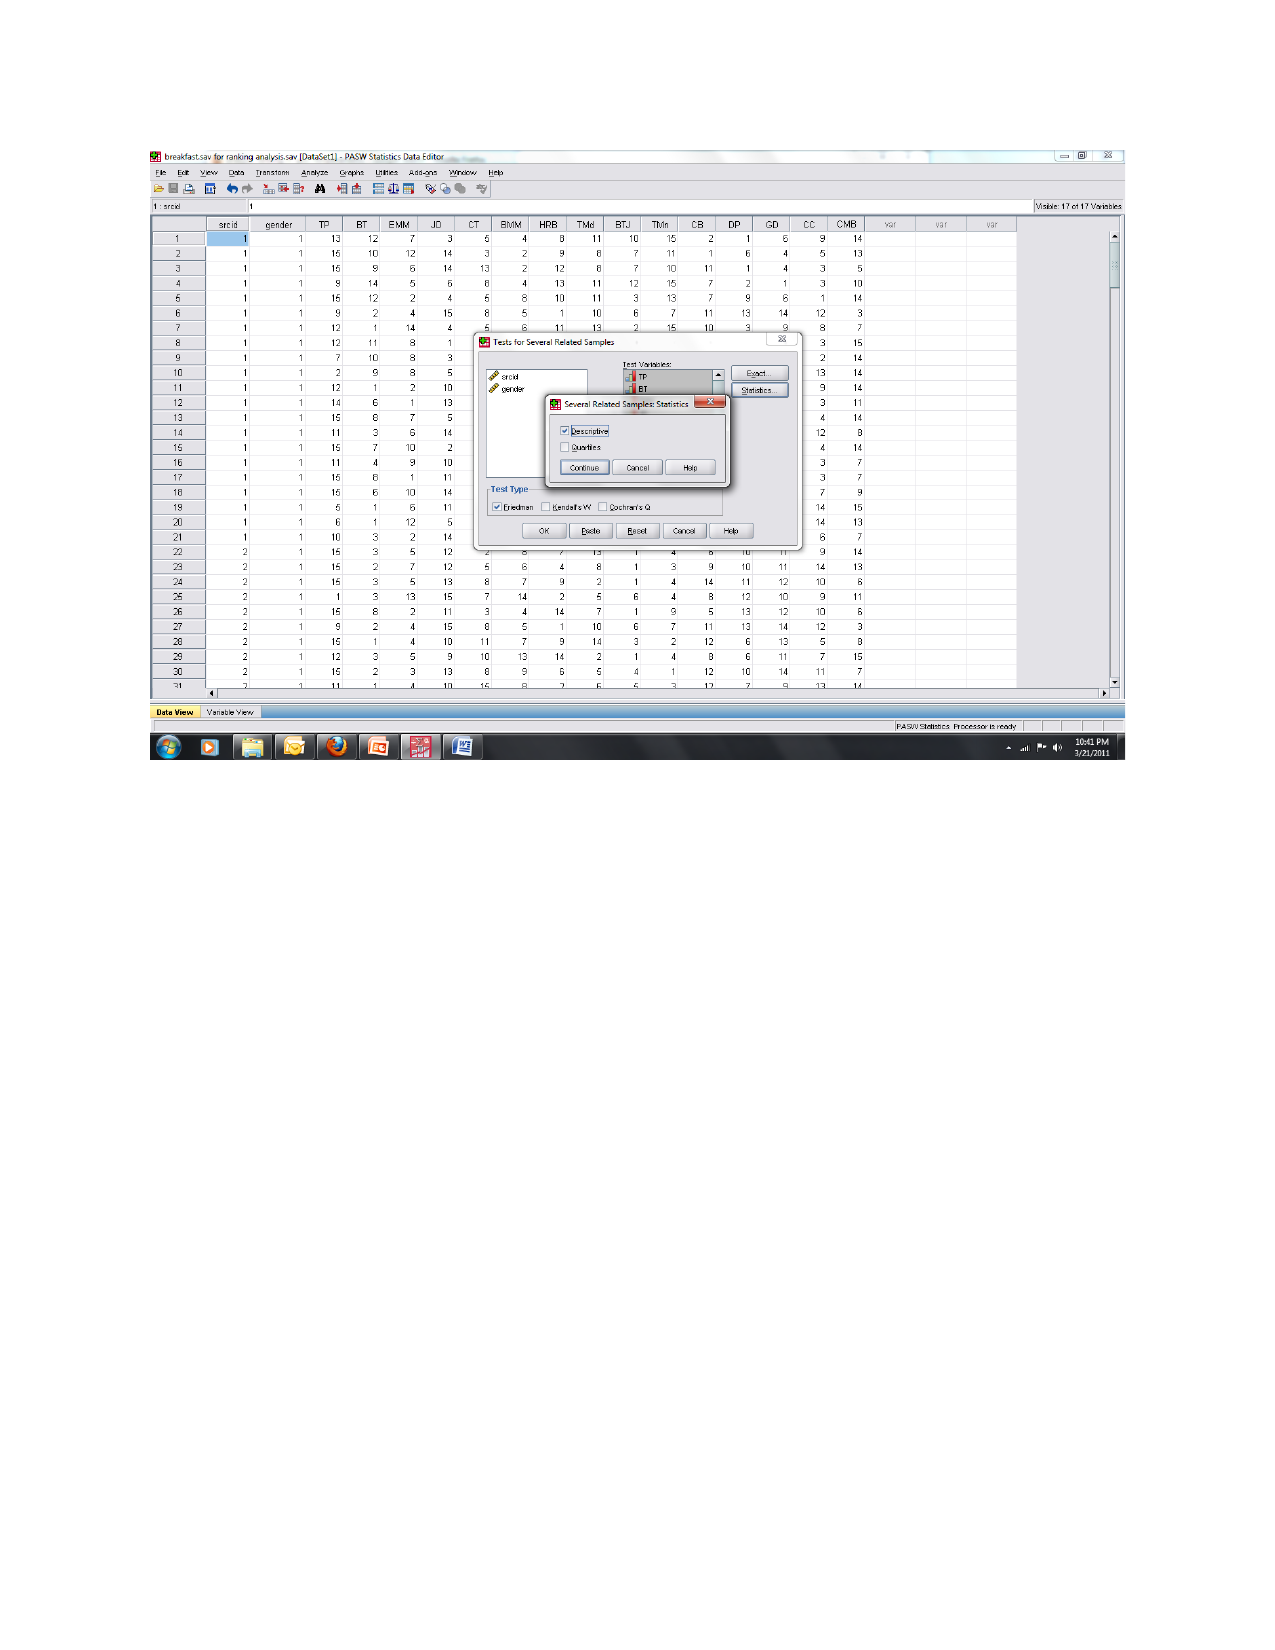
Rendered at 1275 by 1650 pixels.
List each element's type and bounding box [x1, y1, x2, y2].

picture [150, 150, 1125, 760]
